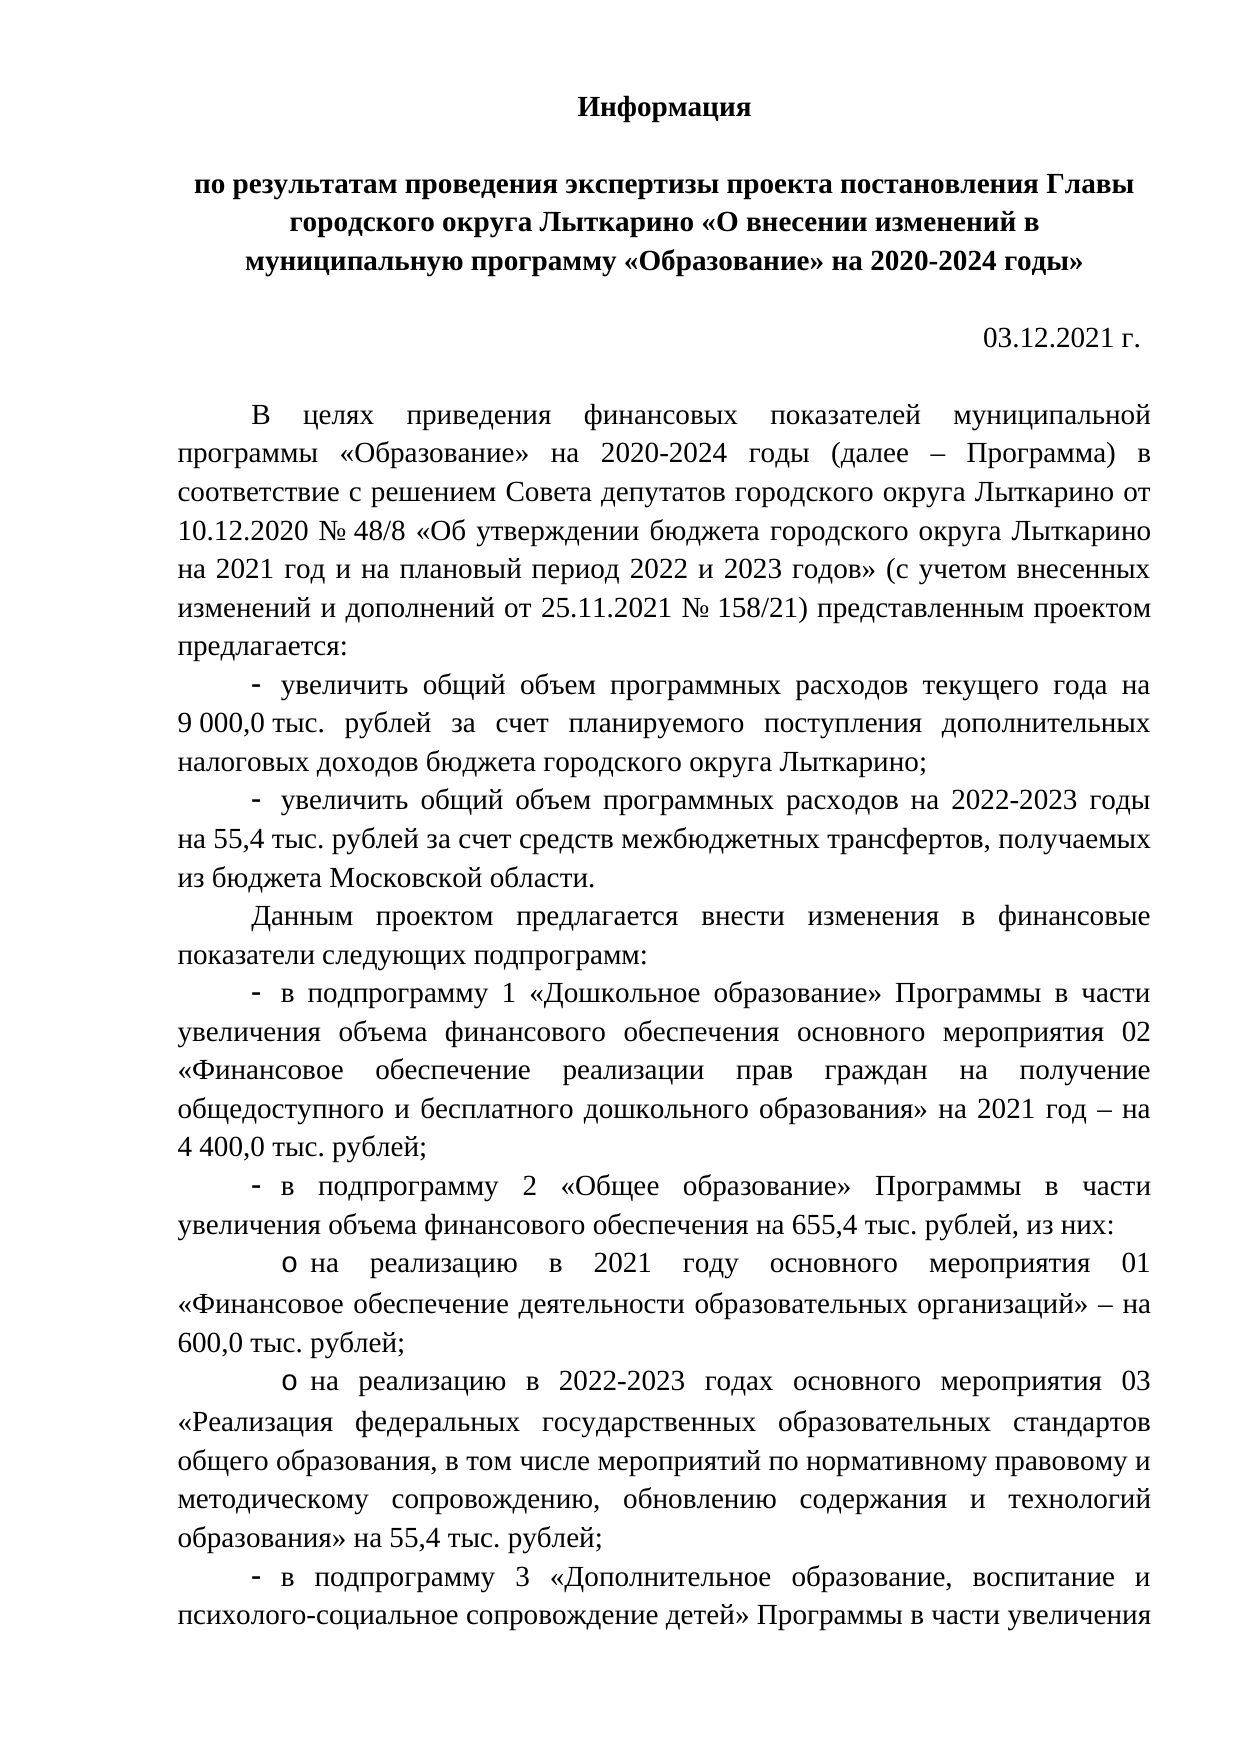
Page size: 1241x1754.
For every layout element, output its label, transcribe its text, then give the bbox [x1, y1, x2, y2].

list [177, 1559, 1152, 1631]
list увеличить общий объем программных расходов на 2022-2023 годы на 55,4 тыс. рублей за счет средств межбюджетных трансфертов, получаемых из бюджета Московской области. [177, 782, 1152, 893]
text 03.12.2021 г. [177, 320, 1152, 353]
list на реализацию в 2021 году основного мероприятия 01 «Финансовое обеспечение деятельности образовательных организаций» – на 600,0 тыс. рублей; [177, 1245, 1152, 1358]
list В целях приведения финансовых показателей муниципальной программы «Образование» на 2020-2024 годы (далее – Программа) в соответствие с решением Совета депутатов городского округа Лыткарино от 10.12.2020 № 48/8 «Об утверждении бюджета городского округа Лыткарино на 2021 год и на плановый период 2022 и 2023 годов» (с учетом внесенных изменений и дополнений от 25.11.2021 № 158/21) представленным проектом предлагается: [177, 397, 1152, 662]
list увеличить общий объем программных расходов текущего года на 9 000,0 тыс. рублей за счет планируемого поступления дополнительных налоговых доходов бюджета городского округа Лыткарино; [177, 667, 1152, 777]
list в подпрограмму 2 «Общее образование» Программы в части увеличения объема финансового обеспечения на 655,4 тыс. рублей, из них: [177, 1168, 1152, 1240]
list на реализацию в 2022-2023 годах основного мероприятия 03 «Реализация федеральных государственных образовательных стандартов общего образования, в том числе мероприятий по нормативному правовому и методическому сопровождению, обновлению содержания и технологий образования» на 55,4 тыс. рублей; [177, 1363, 1152, 1554]
text по результатам проведения экспертизы проекта постановления Главы городского округа Лыткарино «О внесении изменений в муниципальную программу «Образование» на 2020-2024 годы» [177, 166, 1152, 276]
text Данным проектом предлагается внести изменения в финансовые показатели следующих подпрограмм: [177, 898, 1152, 970]
text Информация [177, 89, 1152, 122]
list в подпрограмму 1 «Дошкольное образование» Программы в части увеличения объема финансового обеспечения основного мероприятия 02 «Финансовое обеспечение реализации прав граждан на получение общедоступного и бесплатного дошкольного образования» на 2021 год – на 4 400,0 тыс. рублей; [177, 975, 1152, 1163]
